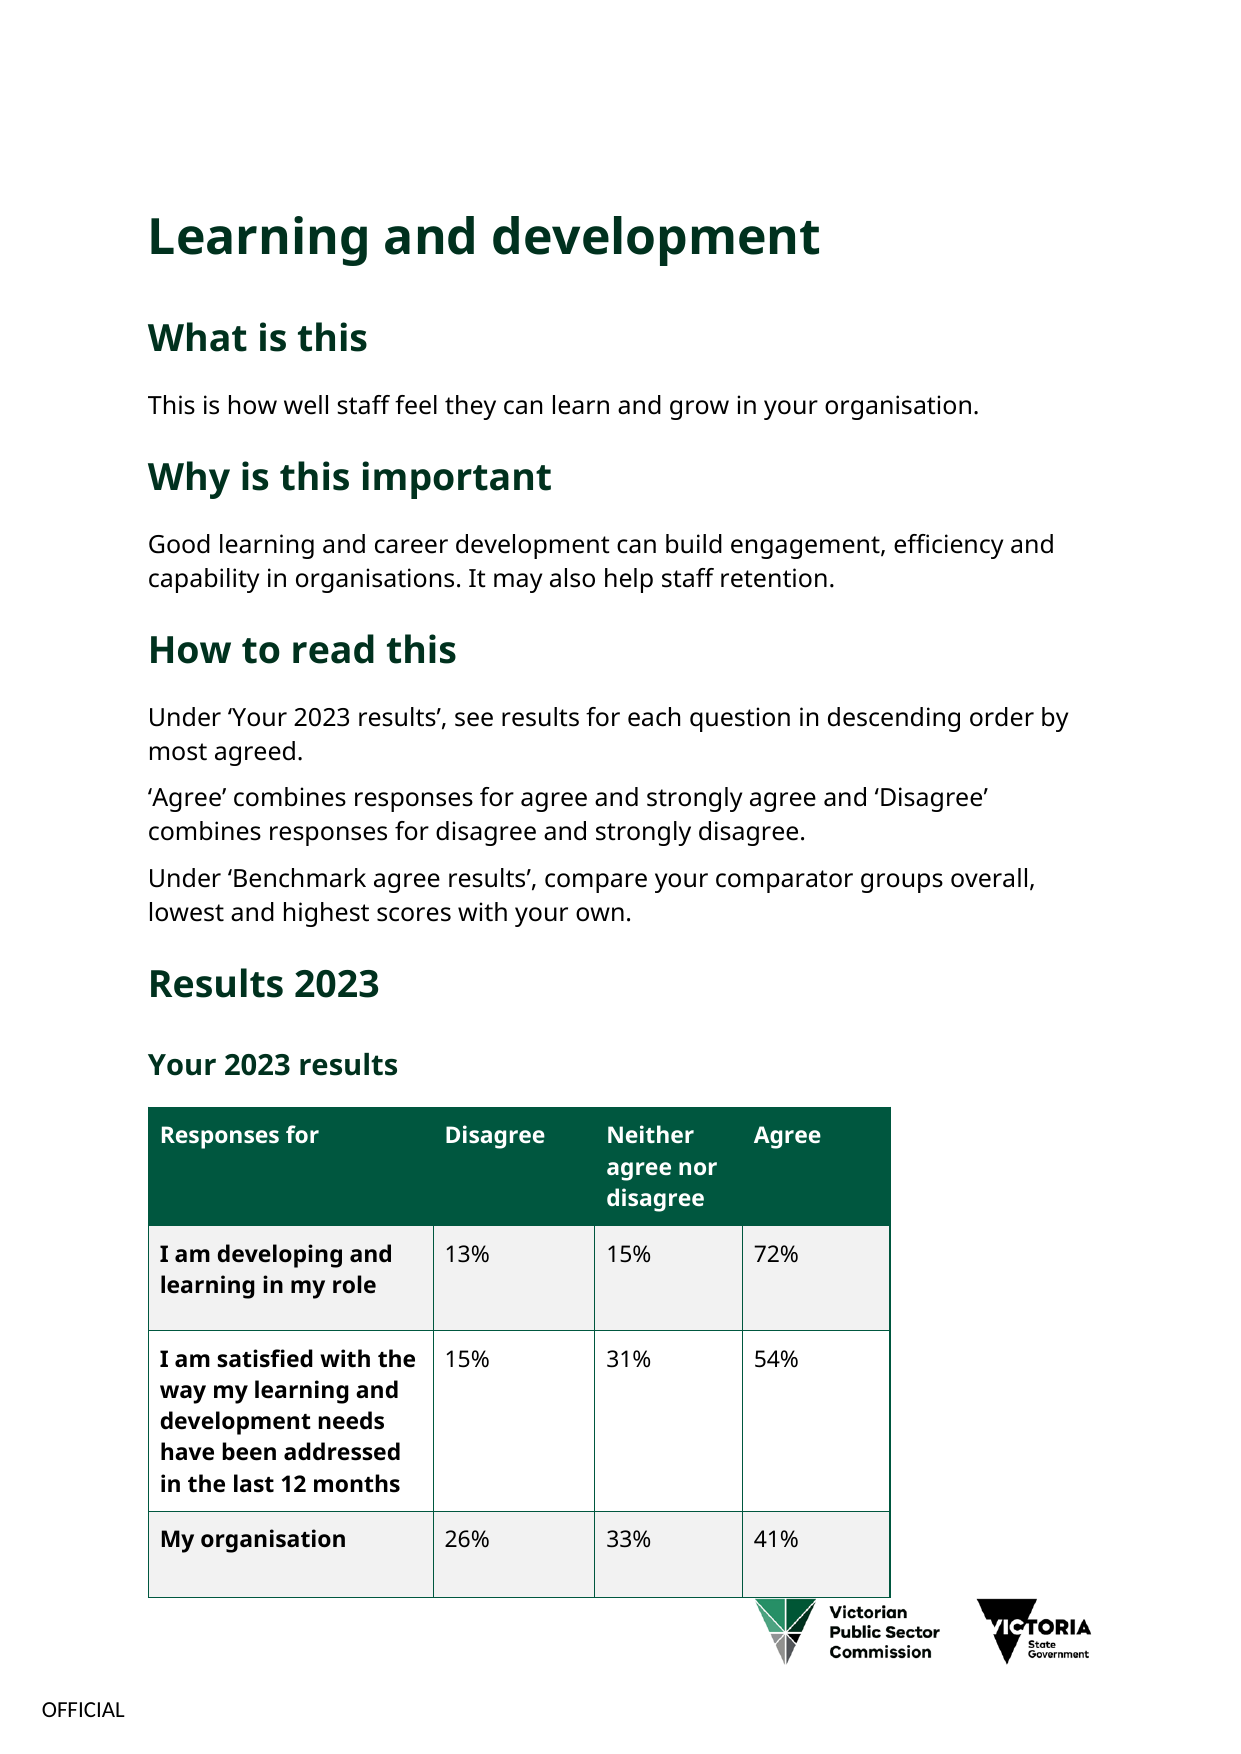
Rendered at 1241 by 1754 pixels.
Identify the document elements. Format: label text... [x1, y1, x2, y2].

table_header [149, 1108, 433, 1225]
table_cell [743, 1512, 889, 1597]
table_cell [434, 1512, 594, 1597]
text Under ‘Your 2023 results’, see results for each question in descending order by most agreed. [148, 699, 1092, 768]
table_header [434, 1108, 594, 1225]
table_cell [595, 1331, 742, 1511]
text This is how well staff feel they can learn and grow in your organisation. [148, 387, 1092, 421]
subtitle Your 2023 results [148, 1044, 1092, 1084]
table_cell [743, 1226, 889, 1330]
subtitle How to read this [148, 624, 1092, 675]
subtitle What is this [148, 311, 1092, 362]
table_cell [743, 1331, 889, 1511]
text Under ‘Benchmark agree results’, compare your comparator groups overall, lowest and highest scores with your own. [148, 861, 1092, 929]
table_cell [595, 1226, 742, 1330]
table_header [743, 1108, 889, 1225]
text ‘Agree’ combines responses for agree and strongly agree and ‘Disagree’ combines responses for disagree and strongly disagree. [148, 780, 1092, 848]
subtitle Why is this important [148, 451, 1092, 502]
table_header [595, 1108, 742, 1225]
subtitle Learning and development [148, 201, 1092, 269]
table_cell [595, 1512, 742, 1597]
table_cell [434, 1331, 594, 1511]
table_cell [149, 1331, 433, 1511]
picture [754, 1598, 1093, 1666]
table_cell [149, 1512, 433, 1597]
text Good learning and career development can build engagement, efficiency and capability in organisations. It may also help staff retention. [148, 526, 1092, 594]
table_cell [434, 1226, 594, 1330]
subtitle Results 2023 [148, 958, 1092, 1009]
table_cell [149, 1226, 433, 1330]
